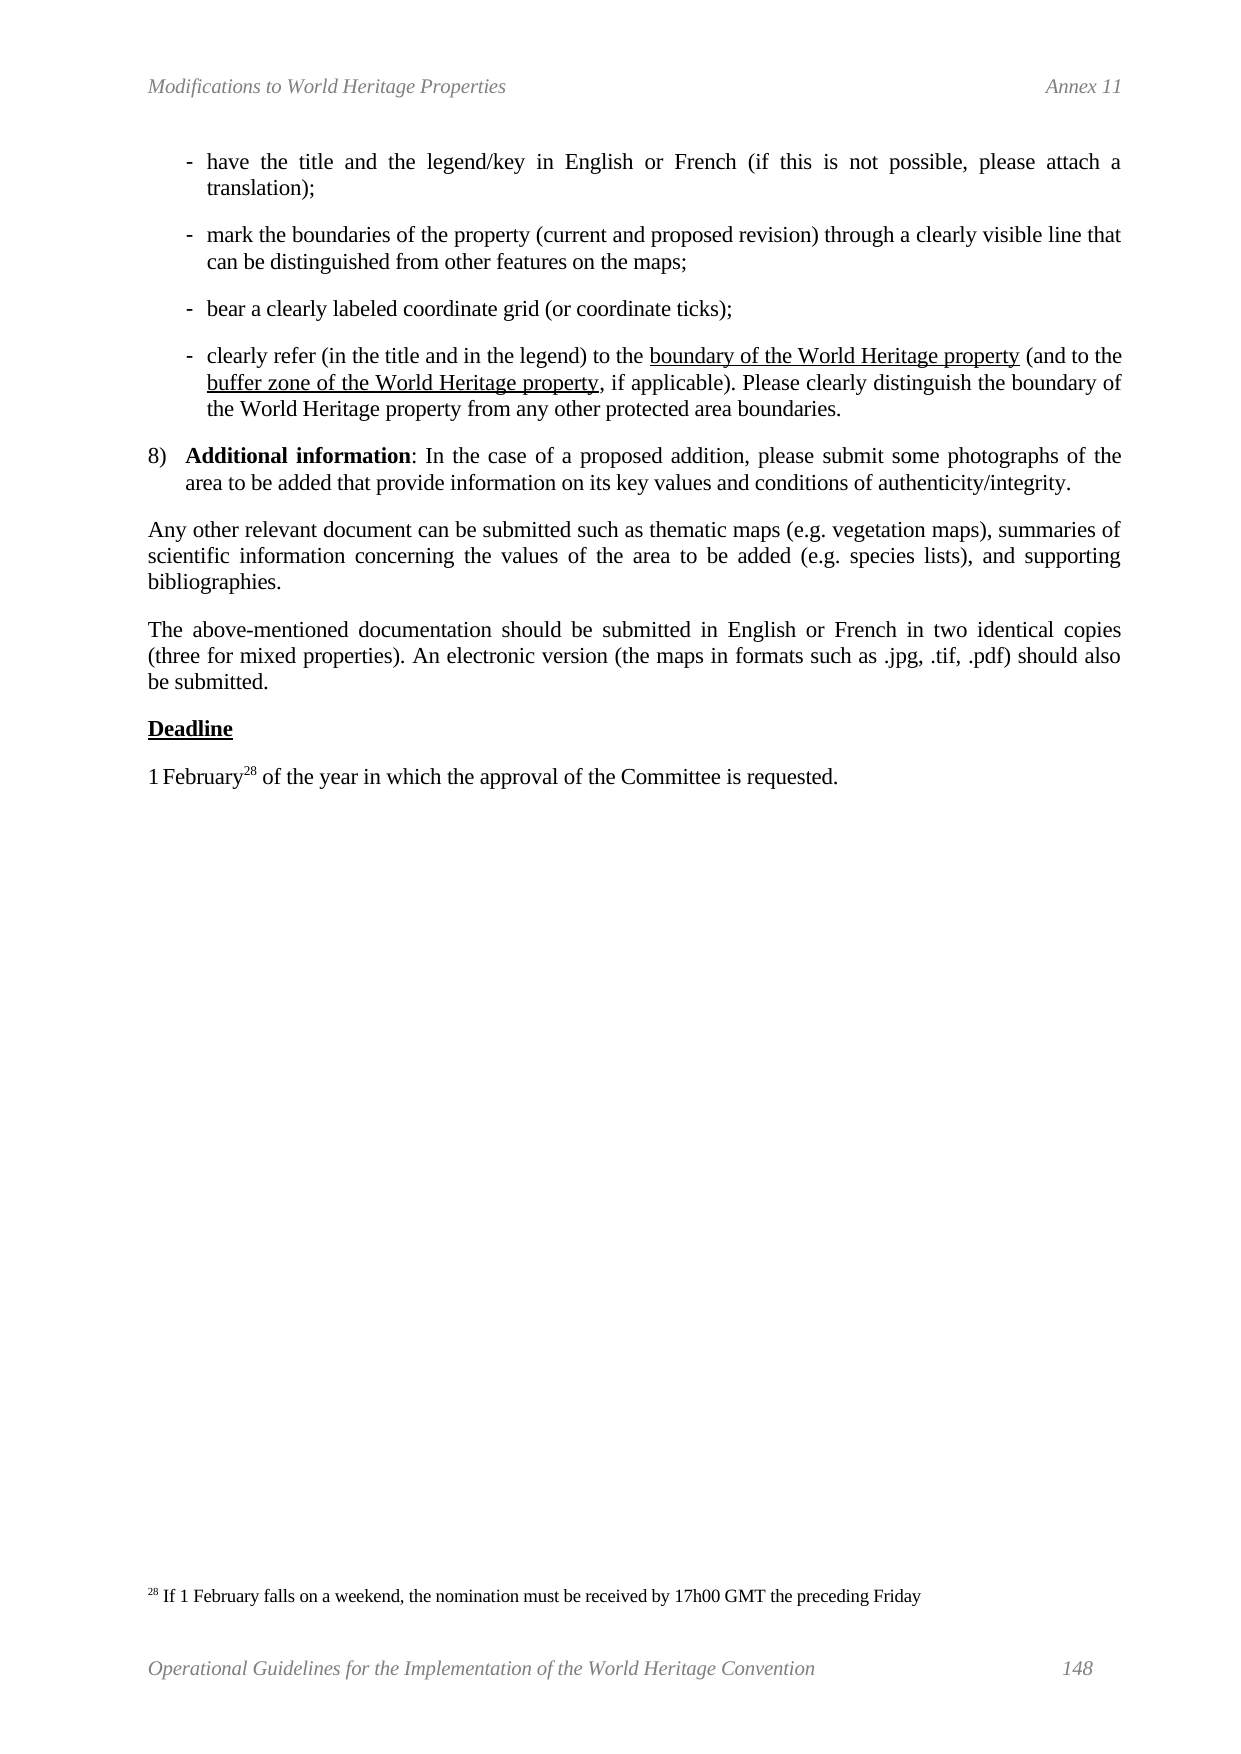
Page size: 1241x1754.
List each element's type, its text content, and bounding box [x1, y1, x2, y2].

list mark the boundaries of the property (current and proposed revision) through a clearly visible line that can be distinguished from other features on the maps; [186, 221, 1122, 274]
text 1 February of the year in which the approval of the Committee is requested. [148, 763, 1122, 789]
list bear a clearly labeled coordinate grid (or coordinate ticks); [186, 295, 1122, 321]
text Any other relevant document can be submitted such as thematic maps (e.g. vegetation maps), summaries of scientific information concerning the values of the area to be added (e.g. species lists), and supporting bibliographies. [148, 516, 1122, 595]
text The above-mentioned documentation should be submitted in English or French in two identical copies (three for mixed properties). An electronic version (the maps in formats such as .jpg, .tif, .pdf) should also be submitted. [148, 616, 1122, 695]
text Deadline [148, 716, 1122, 742]
list have the title and the legend/key in English or French (if this is not possible, please attach a translation); [186, 148, 1122, 200]
list Additional information: In the case of a proposed addition, please submit some photographs of the area to be added that provide information on its key values and conditions of authenticity/integrity. [148, 442, 1122, 495]
list clearly refer (in the title and in the legend) to the boundary of the World Heritage property (and to the buffer zone of the World Heritage property, if applicable). Please clearly distinguish the boundary of the World Heritage property from any other protected area boundaries. [186, 342, 1122, 421]
